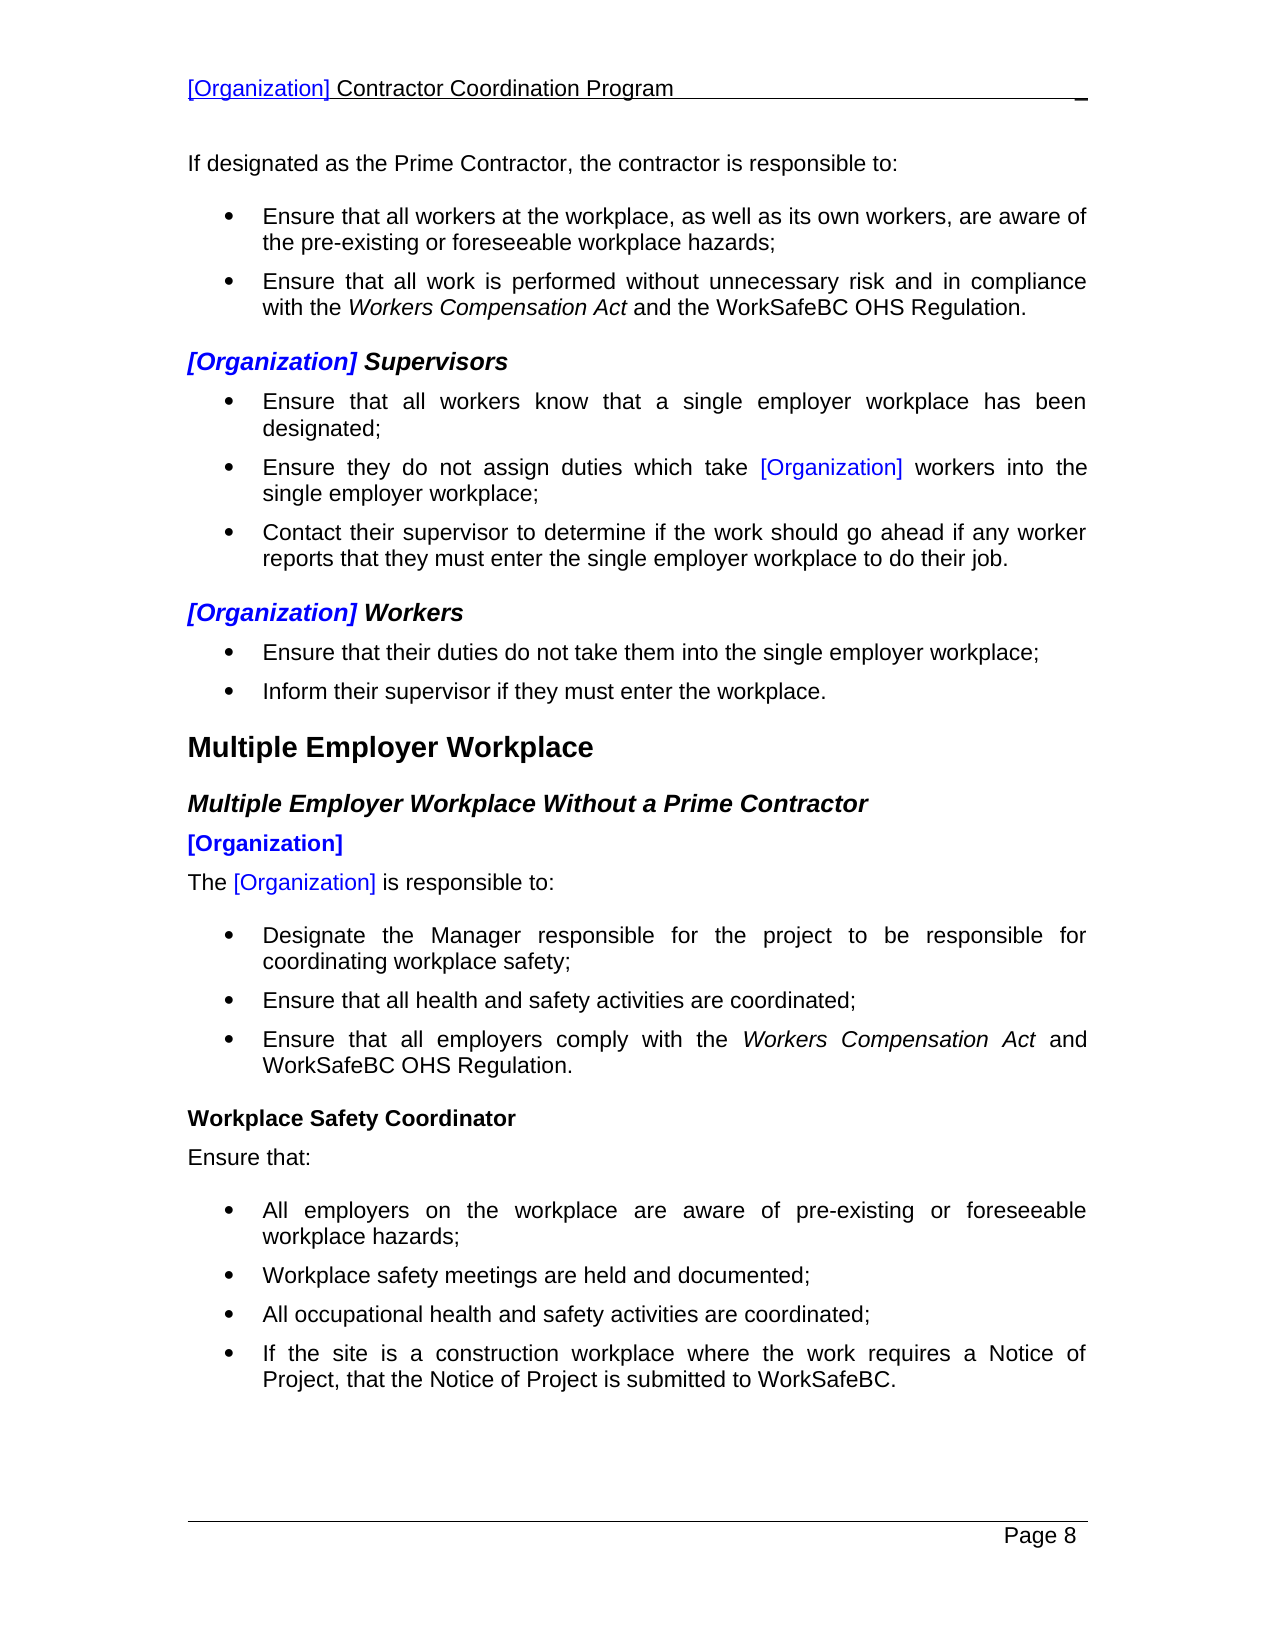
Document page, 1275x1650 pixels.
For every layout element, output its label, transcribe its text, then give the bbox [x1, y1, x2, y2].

list If the site is a construction workplace where the work requires a Notice of Project, that the Notice of Project is submitted to WorkSafeBC. [225, 1339, 1087, 1392]
subtitle Workplace Safety Coordinator [187, 1105, 1087, 1131]
list Ensure that all employers comply with the Workers Compensation Act and WorkSafeBC OHS Regulation. [225, 1026, 1087, 1079]
list Designate the Manager responsible for the project to be responsible for coordinating workplace safety; [225, 922, 1087, 974]
subtitle [Organization] Workers [187, 598, 1087, 626]
subtitle [Organization] Supervisors [187, 347, 1087, 376]
list Contact their supervisor to determine if the work should go ahead if any worker reports that they must enter the single employer workplace to do their job. [225, 519, 1087, 571]
text If designated as the Prime Contractor, the contractor is responsible to: [187, 150, 1087, 176]
list Ensure that all workers know that a single employer workplace has been designated; [225, 388, 1087, 441]
text Ensure that: [187, 1144, 1087, 1170]
list Workplace safety meetings are held and documented; [225, 1262, 1087, 1288]
list All occupational health and safety activities are coordinated; [225, 1301, 1087, 1327]
list Inform their supervisor if they must enter the workplace. [225, 678, 1087, 704]
subtitle Multiple Employer Workplace [187, 731, 1087, 764]
subtitle Multiple Employer Workplace Without a Prime Contractor [187, 789, 1087, 818]
subtitle [Organization] [187, 830, 1087, 857]
list Ensure that their duties do not take them into the single employer workplace; [225, 639, 1087, 665]
list Ensure that all work is performed without unnecessary risk and in compliance with the Workers Compensation Act and the WorkSafeBC OHS Regulation. [225, 268, 1087, 321]
list Ensure that all workers at the workplace, as well as its own workers, are aware of the pre-existing or foreseeable workplace hazards; [225, 203, 1087, 255]
list Ensure that all health and safety activities are coordinated; [225, 987, 1087, 1013]
list Ensure they do not assign duties which take [Organization] workers into the single employer workplace; [225, 453, 1087, 506]
text The [Organization] is responsible to: [187, 869, 1087, 896]
list All employers on the workplace are aware of pre-existing or foreseeable workplace hazards; [225, 1197, 1087, 1249]
